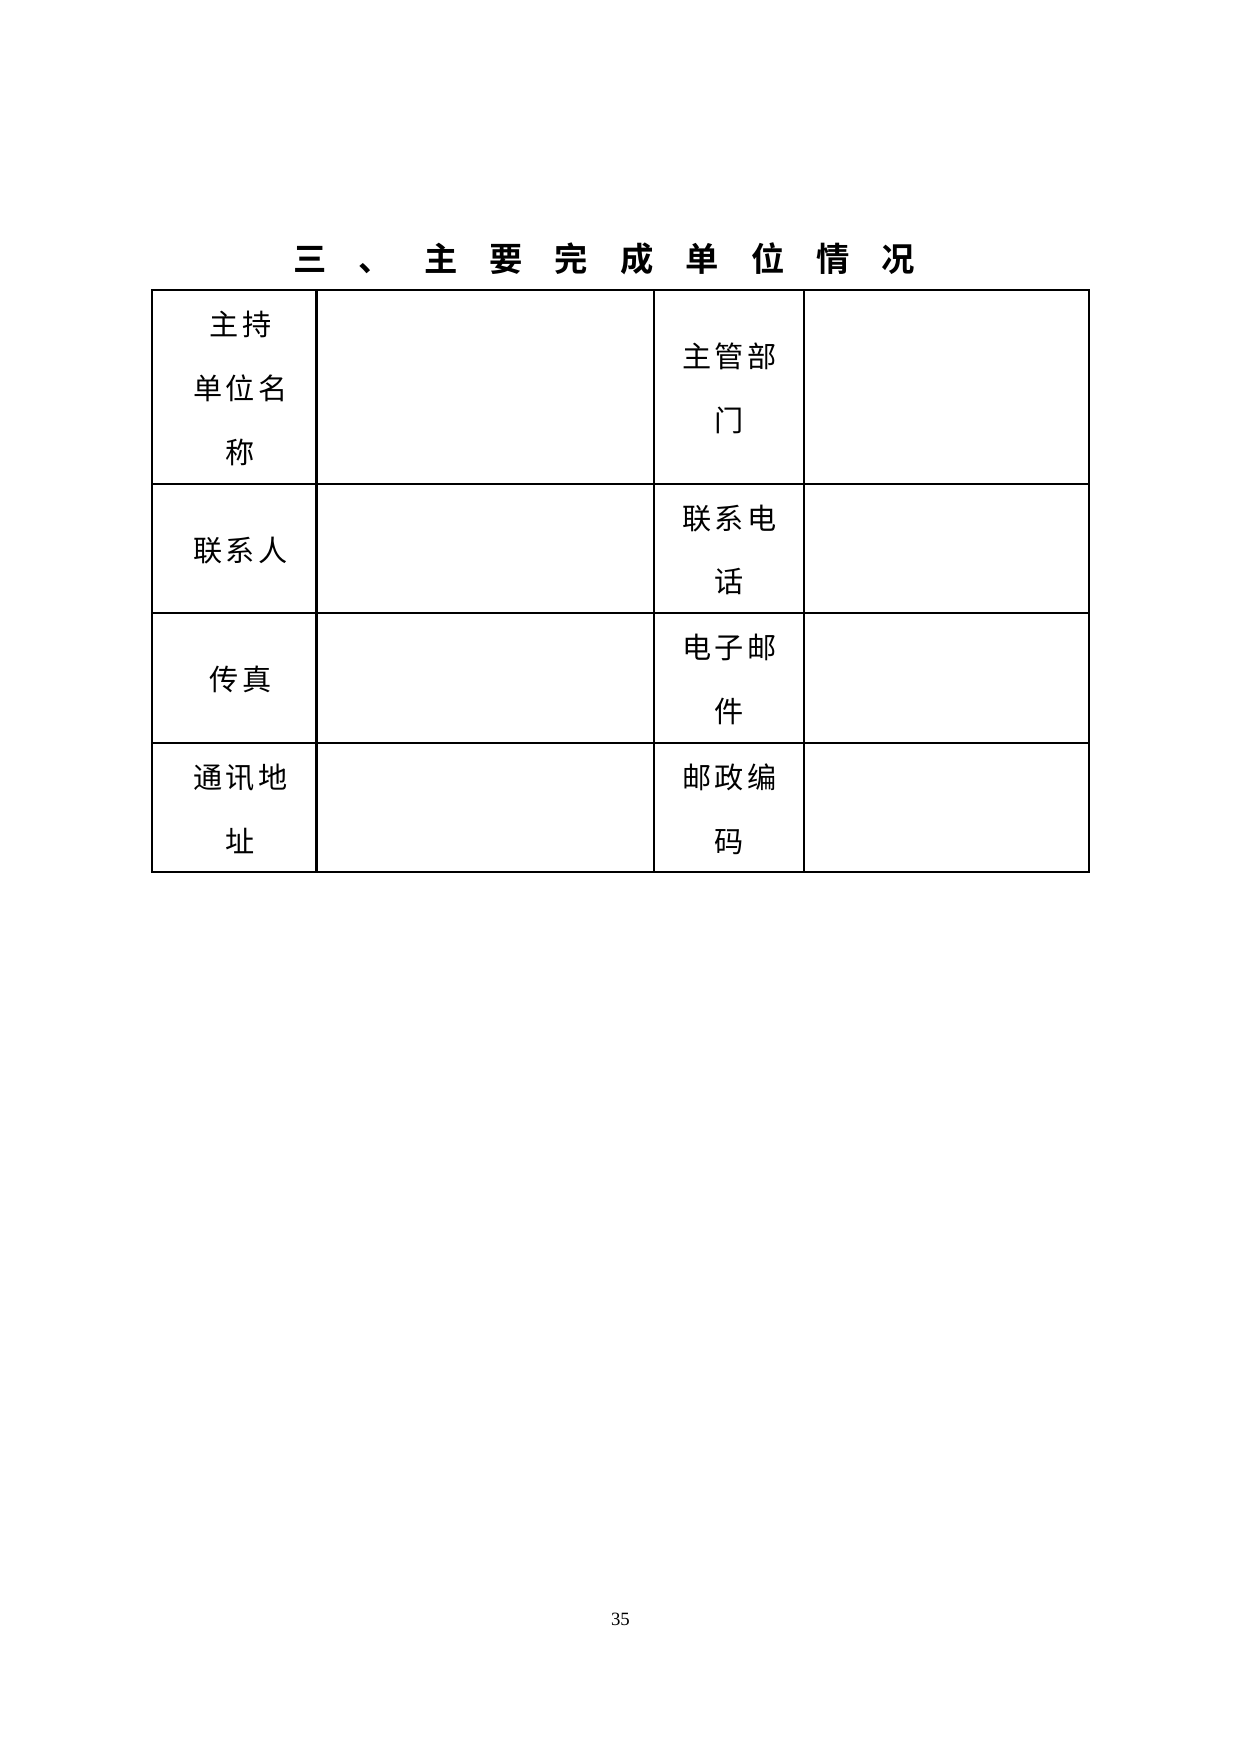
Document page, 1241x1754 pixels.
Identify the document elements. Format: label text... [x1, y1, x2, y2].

table_cell 通讯地址 [153, 744, 315, 871]
table_cell [318, 614, 653, 742]
table_cell 邮政编码 [655, 744, 803, 871]
table_cell [318, 744, 653, 871]
table_cell 传真 [153, 614, 315, 742]
table_cell 联系电话 [655, 485, 803, 612]
table_header 主持 单位名称 [153, 291, 315, 482]
table_cell 电子邮件 [655, 614, 803, 742]
table_cell [805, 744, 1088, 871]
table_header 主管部门 [655, 291, 803, 482]
table_cell [805, 485, 1088, 612]
text 三、主要完成单位情况 [178, 225, 1062, 289]
table_cell [318, 485, 653, 612]
table_header [805, 291, 1088, 482]
table_cell [805, 614, 1088, 742]
table_cell 联系人 [153, 485, 315, 612]
table_header [318, 291, 653, 482]
